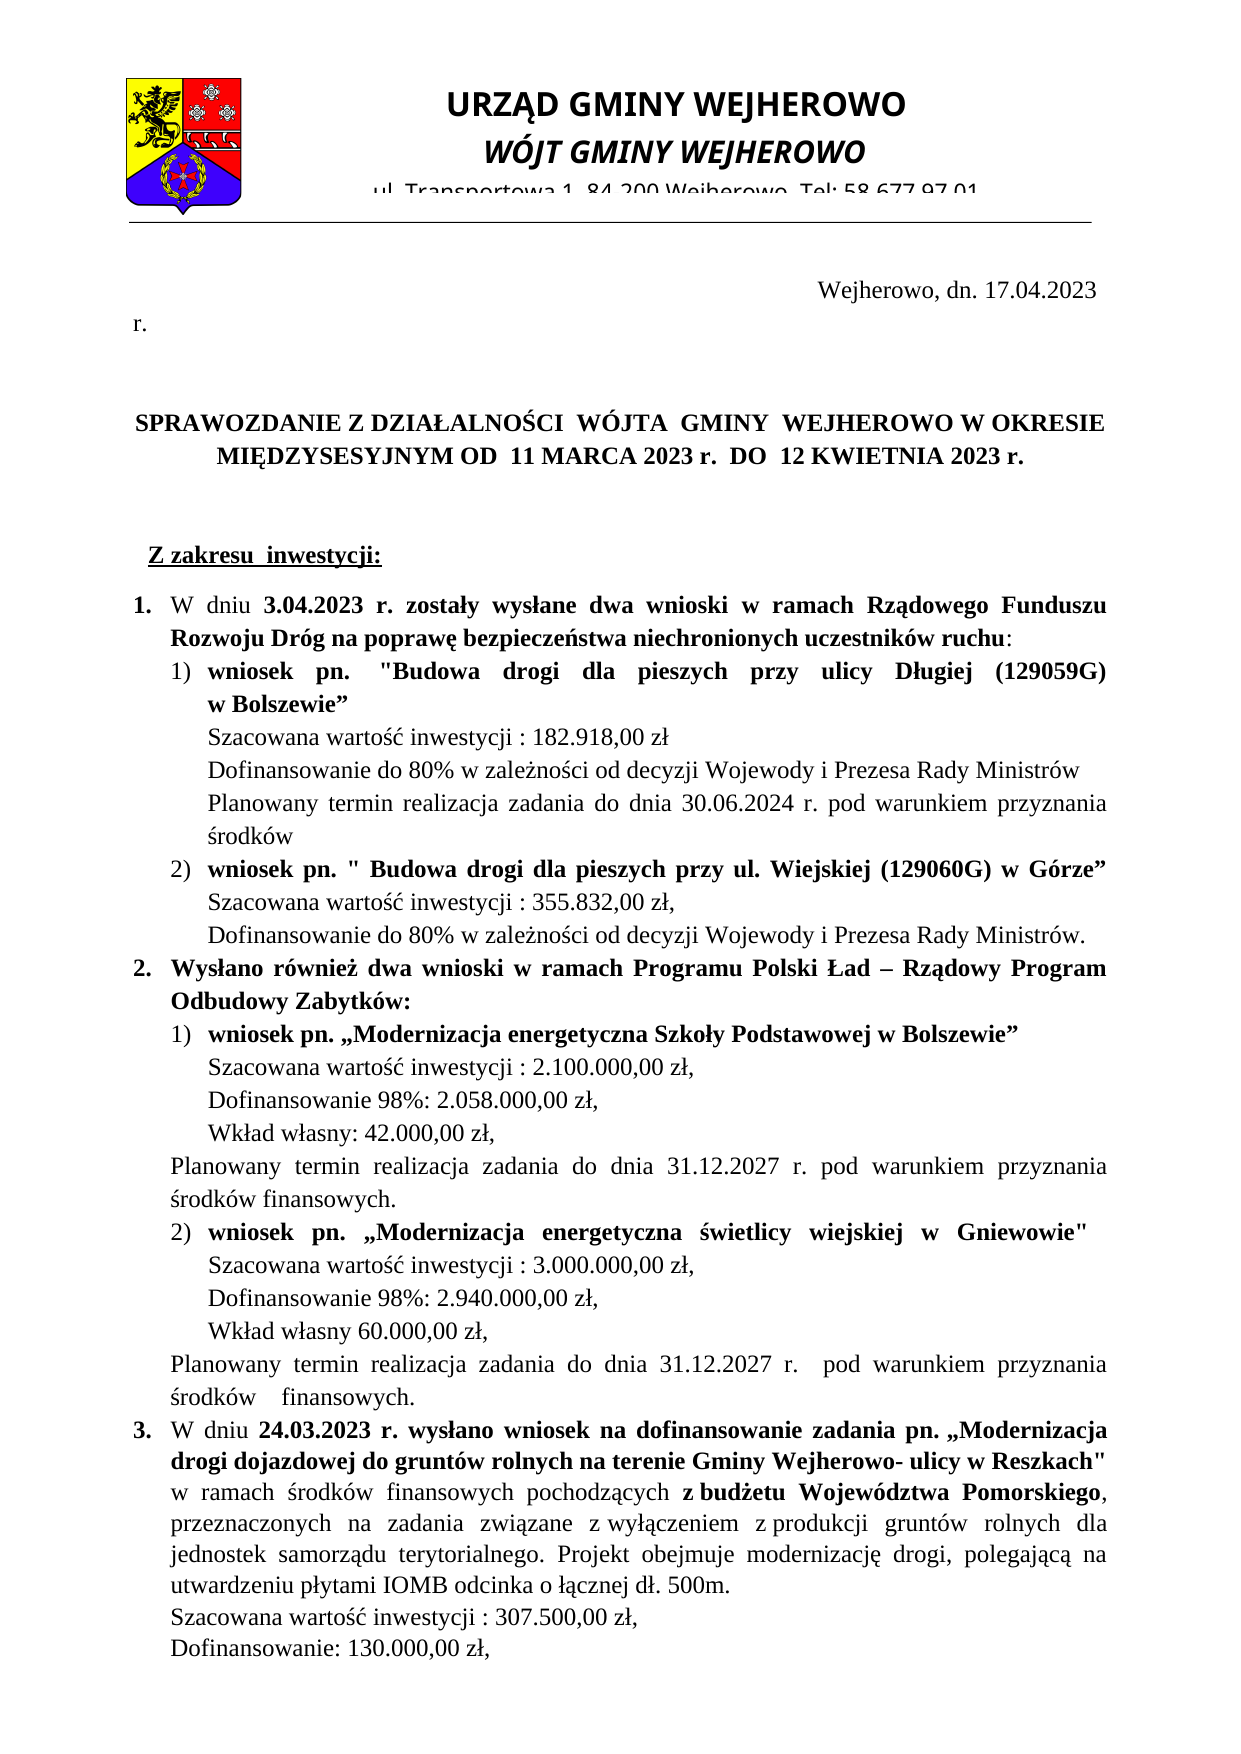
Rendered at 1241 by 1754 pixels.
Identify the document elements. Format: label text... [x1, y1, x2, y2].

list wniosek pn. " Budowa drogi dla pieszych przy ul. Wiejskiej (129060G) w Górze” Szacowana wartość inwestycji : 355.832,00 zł, [170, 854, 1107, 916]
list wniosek pn. "Budowa drogi dla pieszych przy ulicy Długiej (129059G) w Bolszewie” [170, 656, 1107, 718]
list W dniu 3.04.2023 r. zostały wysłane dwa wnioski w ramach Rządowego Funduszu Rozwoju Dróg na poprawę bezpieczeństwa niechronionych uczestników ruchu: [133, 590, 1107, 652]
list Szacowana wartość inwestycji : 2.100.000,00 zł, [170, 1052, 1107, 1081]
text Wejherowo, dn. 17.04.2023 r. [133, 275, 1107, 337]
list wniosek pn. „Modernizacja energetyczna świetlicy wiejskiej w Gniewowie" Szacowana wartość inwestycji : 3.000.000,00 zł, [170, 1217, 1107, 1279]
list Wysłano również dwa wnioski w ramach Programu Polski Ład – Rządowy Program Odbudowy Zabytków: [133, 953, 1107, 1015]
list Dofinansowanie 98%: 2.058.000,00 zł, [170, 1085, 1107, 1114]
list Wkład własny: 42.000,00 zł, [170, 1118, 1107, 1147]
text Dofinansowanie: 130.000,00 zł, [133, 1633, 1107, 1661]
list W dniu 24.03.2023 r. wysłano wniosek na dofinansowanie zadania pn. „Modernizacja drogi dojazdowej do gruntów rolnych na terenie Gminy Wejherowo- ulicy w Reszkach" w ramach środków finansowych pochodzących z budżetu Województwa Pomorskiego, przeznaczonych na zadania związane z wyłączeniem z produkcji gruntów rolnych dla jednostek samorządu terytorialnego. Projekt obejmuje modernizację drogi, polegającą na utwardzeniu płytami IOMB odcinka o łącznej dł. 500m. [133, 1415, 1107, 1599]
list Szacowana wartość inwestycji : 307.500,00 zł, [170, 1602, 1107, 1630]
text SPRAWOZDANIE Z DZIAŁALNOŚCI WÓJTA GMINY WEJHEROWO W OKRESIE MIĘDZYSESYJNYM OD 11 MARCA 2023 r. DO 12 KWIETNIA 2023 r. [133, 408, 1107, 469]
picture [126, 78, 242, 215]
text Z zakresu inwestycji: [133, 540, 1107, 569]
list Szacowana wartość inwestycji : 182.918,00 zł [207, 722, 1107, 751]
list Planowany termin realizacja zadania do dnia 30.06.2024 r. pod warunkiem przyznania środków [207, 788, 1107, 850]
list Wkład własny 60.000,00 zł, [170, 1316, 1107, 1345]
list Dofinansowanie 98%: 2.940.000,00 zł, [170, 1283, 1107, 1312]
list Planowany termin realizacja zadania do dnia 31.12.2027 r. pod warunkiem przyznania środków finansowych. [170, 1151, 1107, 1213]
list wniosek pn. „Modernizacja energetyczna Szkoły Podstawowej w Bolszewie” [170, 1019, 1107, 1048]
list Dofinansowanie do 80% w zależności od decyzji Wojewody i Prezesa Rady Ministrów [207, 755, 1107, 784]
list Dofinansowanie do 80% w zależności od decyzji Wojewody i Prezesa Rady Ministrów. [207, 920, 1107, 949]
list Planowany termin realizacja zadania do dnia 31.12.2027 r. pod warunkiem przyznania środków finansowych. [170, 1349, 1107, 1411]
